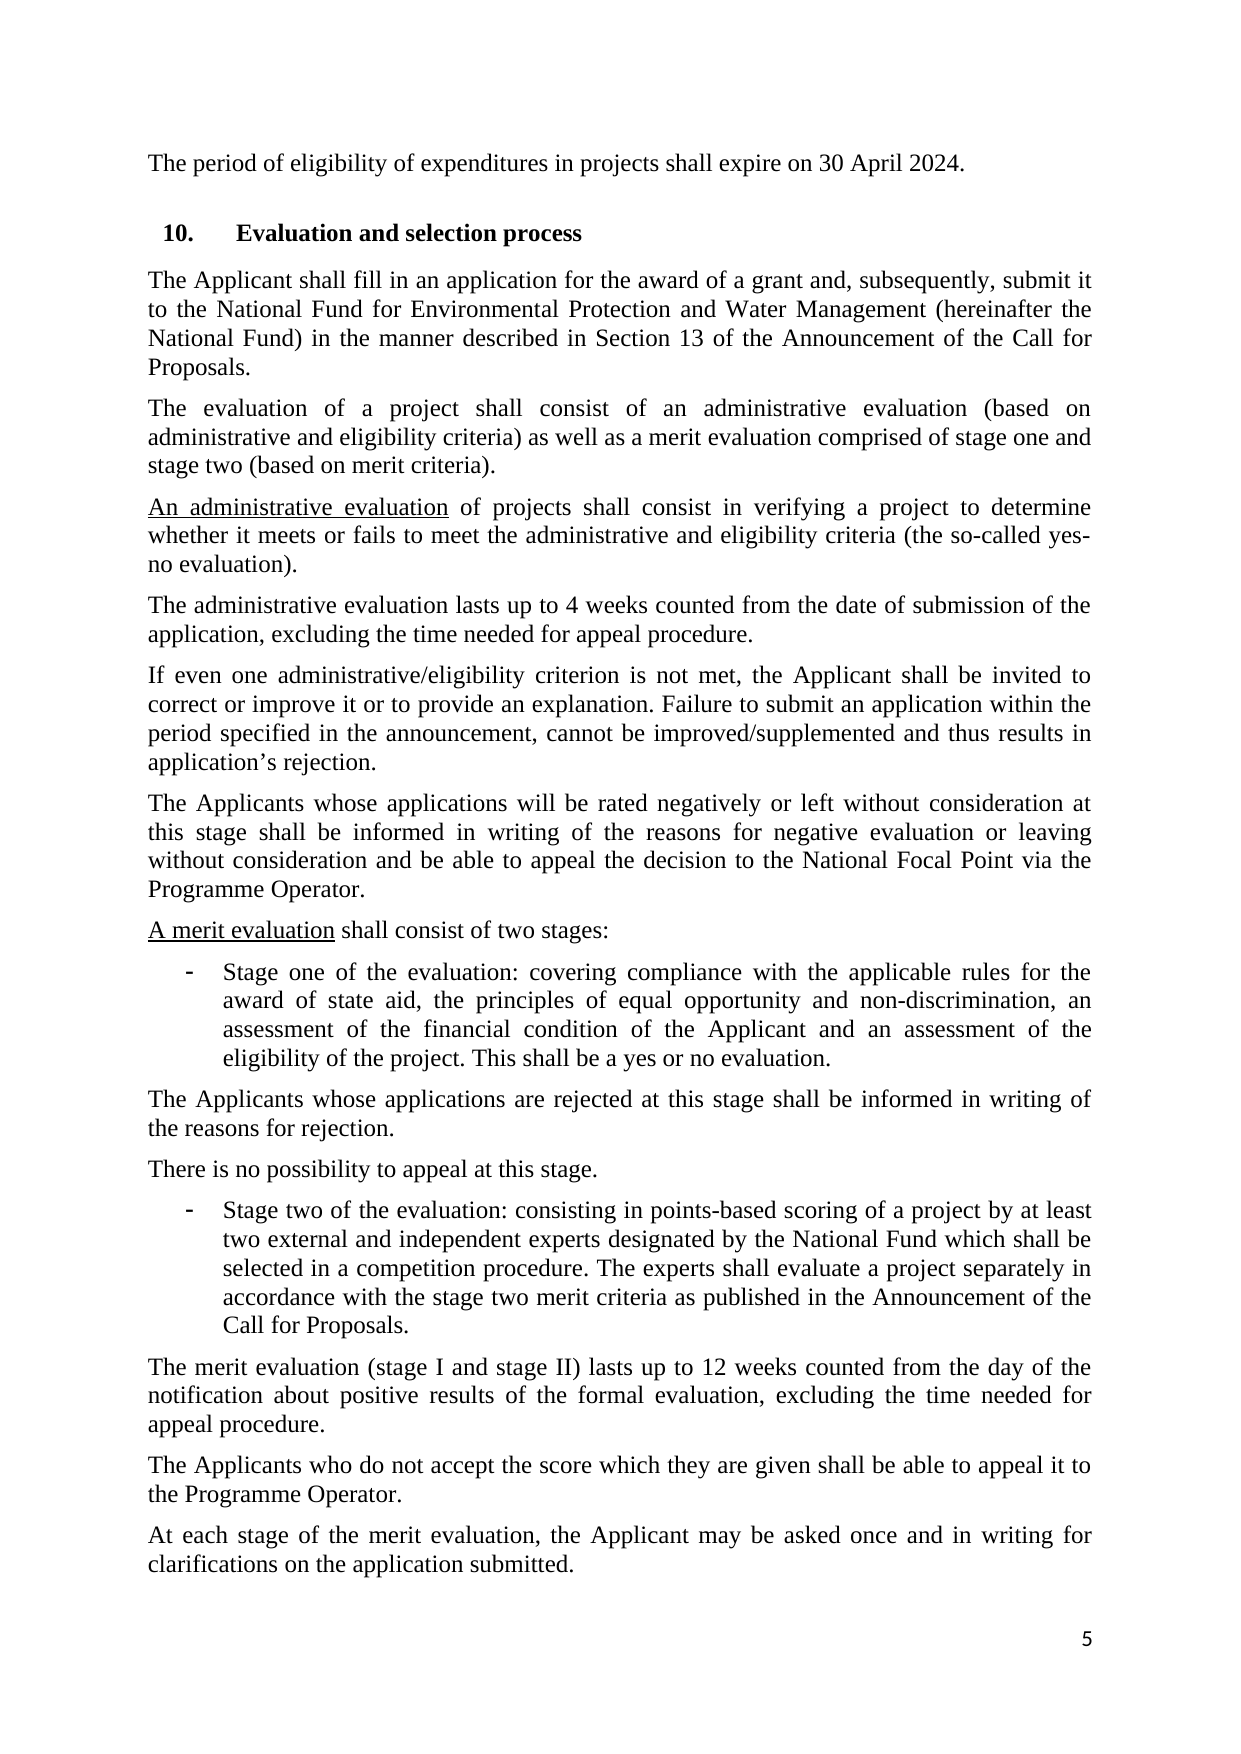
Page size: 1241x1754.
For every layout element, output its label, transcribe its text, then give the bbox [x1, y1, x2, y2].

text The Applicants whose applications are rejected at this stage shall be informed in writing of the reasons for rejection. [148, 1084, 1093, 1142]
text The period of eligibility of expenditures in projects shall expire on 30 April 2024. [148, 148, 1093, 176]
text The evaluation of a project shall consist of an administrative evaluation (based on administrative and eligibility criteria) as well as a merit evaluation comprised of stage one and stage two (based on merit criteria). [148, 393, 1093, 479]
text The Applicant shall fill in an application for the award of a grant and, subsequently, submit it to the National Fund for Environmental Protection and Water Management (hereinafter the National Fund) in the manner described in Section 13 of the Announcement of the Call for Proposals. [148, 265, 1093, 380]
text The Applicants who do not accept the score which they are given shall be able to appeal it to the Programme Operator. [148, 1450, 1093, 1508]
text The merit evaluation (stage I and stage II) lasts up to 12 weeks counted from the day of the notification about positive results of the formal evaluation, excluding the time needed for appeal procedure. [148, 1352, 1093, 1438]
text The administrative evaluation lasts up to 4 weeks counted from the date of submission of the application, excluding the time needed for appeal procedure. [148, 590, 1093, 648]
list Stage two of the evaluation: consisting in points-based scoring of a project by at least two external and independent experts designated by the National Fund which shall be selected in a competition procedure. The experts shall evaluate a project separately in accordance with the stage two merit criteria as published in the Announcement of the Call for Proposals. [185, 1195, 1093, 1339]
text There is no possibility to appeal at this stage. [148, 1154, 1093, 1183]
list Evaluation and selection process [162, 218, 1093, 246]
text A merit evaluation shall consist of two stages: [148, 915, 1093, 944]
text At each stage of the merit evaluation, the Applicant may be asked once and in writing for clarifications on the application submitted. [148, 1520, 1093, 1578]
text The Applicants whose applications will be rated negatively or left without consideration at this stage shall be informed in writing of the reasons for negative evaluation or leaving without consideration and be able to appeal the decision to the National Focal Point via the Programme Operator. [148, 788, 1093, 903]
list Stage one of the evaluation: covering compliance with the applicable rules for the award of state aid, the principles of equal opportunity and non-discrimination, an assessment of the financial condition of the Applicant and an assessment of the eligibility of the project. This shall be a yes or no evaluation. [185, 957, 1093, 1072]
text If even one administrative/eligibility criterion is not met, the Applicant shall be invited to correct or improve it or to provide an explanation. Failure to submit an application within the period specified in the announcement, cannot be improved/supplemented and thus results in application’s rejection. [148, 660, 1093, 775]
text An administrative evaluation of projects shall consist in verifying a project to determine whether it meets or fails to meet the administrative and eligibility criteria (the so-called yes-no evaluation). [148, 492, 1093, 578]
